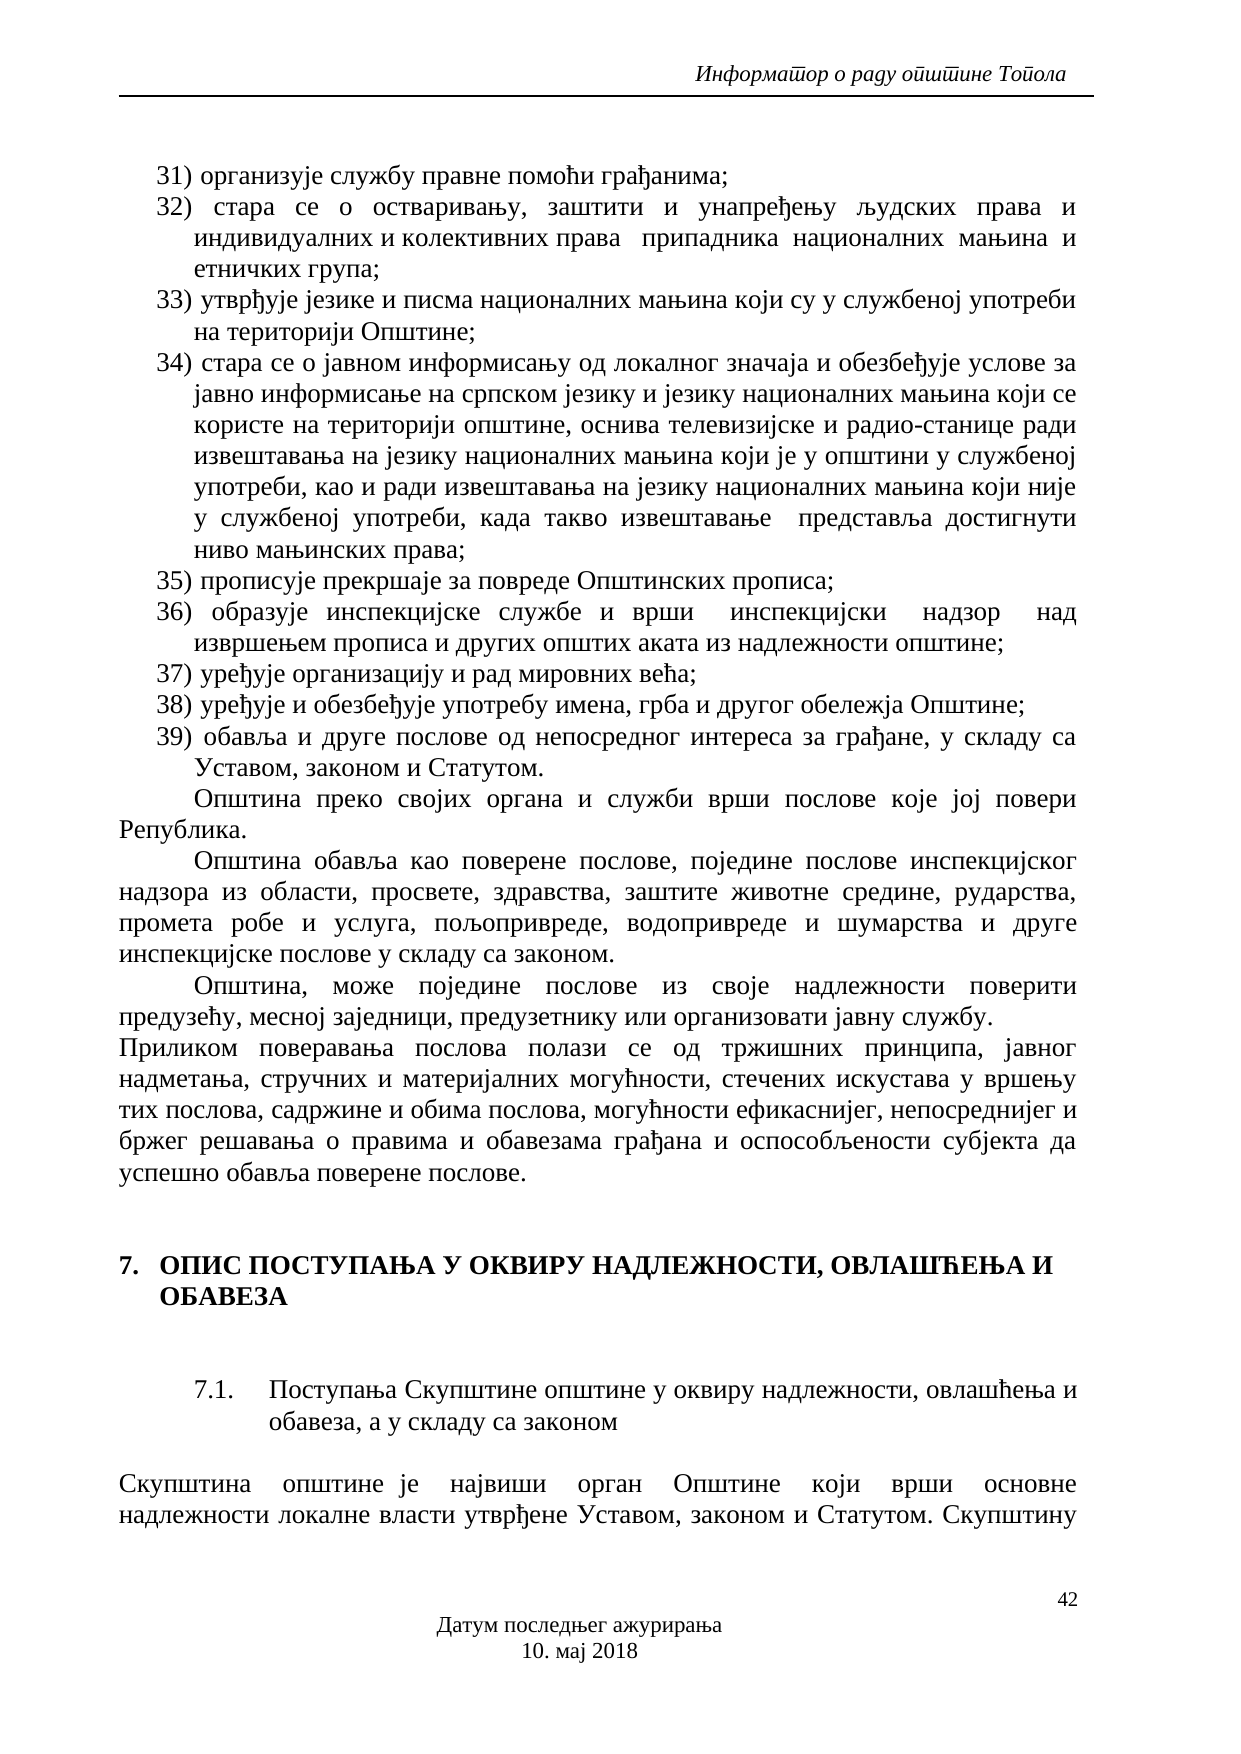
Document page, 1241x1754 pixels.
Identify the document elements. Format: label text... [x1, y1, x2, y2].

list прописује прекршаје за повреде Општинских прописа; [156, 564, 1078, 595]
list стара се о остваривању, заштити и унапређењу људских права и индивидуалних и колективних права припадника националних мањина и етничких група; [156, 190, 1078, 283]
list утврђује језике и писма националних мањина који су у службеној употреби на територији Општине; [156, 283, 1078, 346]
text Приликом поверавања послова полази се од тржишних принципа, јавног надметања, стручних и материјалних могућности, стечених искустава у вршењу тих послова, садржине и обима послова, могућности ефикаснијег, непосреднијег и бржег решавања о правима и обавезама грађана и оспособљености субјекта да успешно обавља поверене послове. [118, 1031, 1078, 1187]
list Поступања Скупштине општине у оквиру надлежности, овлашћења и обавеза, а у складу са законом [193, 1374, 1078, 1436]
list организује службу правне помоћи грађанима; [156, 159, 1078, 190]
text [118, 1467, 1078, 1529]
text Општина преко својих органа и служби врши послове које јој повери Република. [118, 782, 1078, 844]
text Општина, може поједине послове из своје надлежности поверити предузећу, месној заједници, предузетнику или организовати јавну службу. [118, 969, 1078, 1031]
list уређује и обезбеђује употребу имена, грба и другог обележја Општине; [156, 688, 1078, 719]
list стара се о јавном информисању од локалног значаја и обезбеђује услове за јавно информисање на српском језику и језику националних мањина који се користе на територији општине, оснива телевизијске и радио-станице ради извештавања на језику националних мањина који је у општини у службеној употреби, као и ради извештавања на језику националних мањина који није у службеној употреби, када такво извештавање представља достигнути ниво мањинских права; [156, 346, 1078, 564]
list образује инспекцијске службе и врши инспекцијски надзор над извршењем прописа и других општих аката из надлежности општине; [156, 595, 1078, 657]
text Општина обавља као поверене послове, поједине послове инспекцијског надзора из области, просвете, здравства, заштите животне средине, рударства, промета робе и услуга, пољопривреде, водопривреде и шумарства и друге инспекцијске послове у складу са законом. [118, 844, 1078, 969]
list уређује организацију и рад мировних већа; [156, 657, 1078, 688]
list обавља и друге послове од непосредног интереса за грађане, у складу са Уставом, законом и Статутом. [156, 719, 1078, 782]
list ОПИС ПОСТУПАЊА У ОКВИРУ НАДЛЕЖНОСТИ, ОВЛАШЋЕЊА И ОБАВЕЗА [118, 1249, 1078, 1311]
